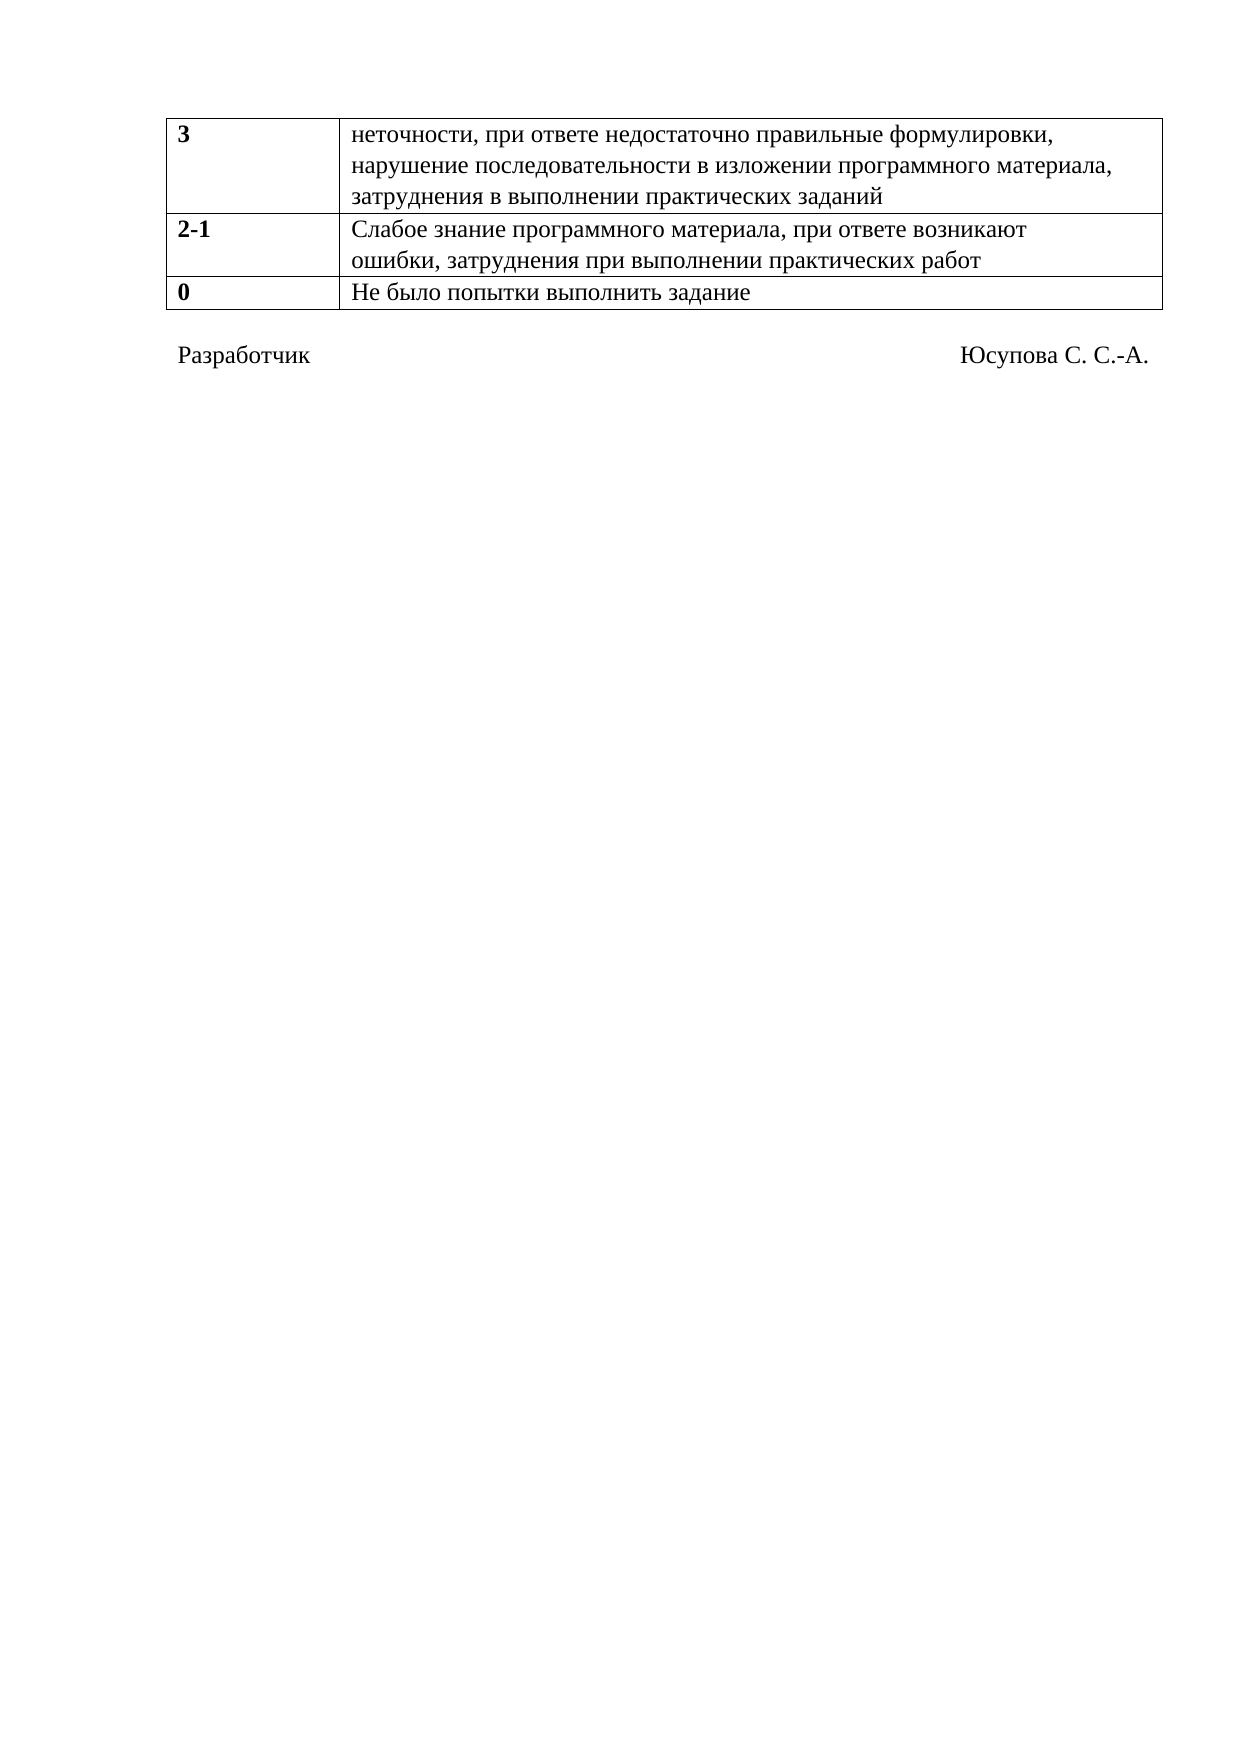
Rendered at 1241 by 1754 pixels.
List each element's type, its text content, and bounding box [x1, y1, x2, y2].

text Разработчик Юсупова С. С.-А. [177, 341, 1152, 369]
table_cell Слабое знание программного материала, при ответе возникают ошибки, затруднения при выполнении практических работ [340, 214, 1162, 276]
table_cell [340, 119, 1162, 213]
table_cell Не было попытки выполнить задание [340, 277, 1162, 308]
table_cell 2-1 [167, 214, 339, 276]
table_cell 3 [167, 119, 339, 213]
table_cell 0 [167, 277, 339, 308]
